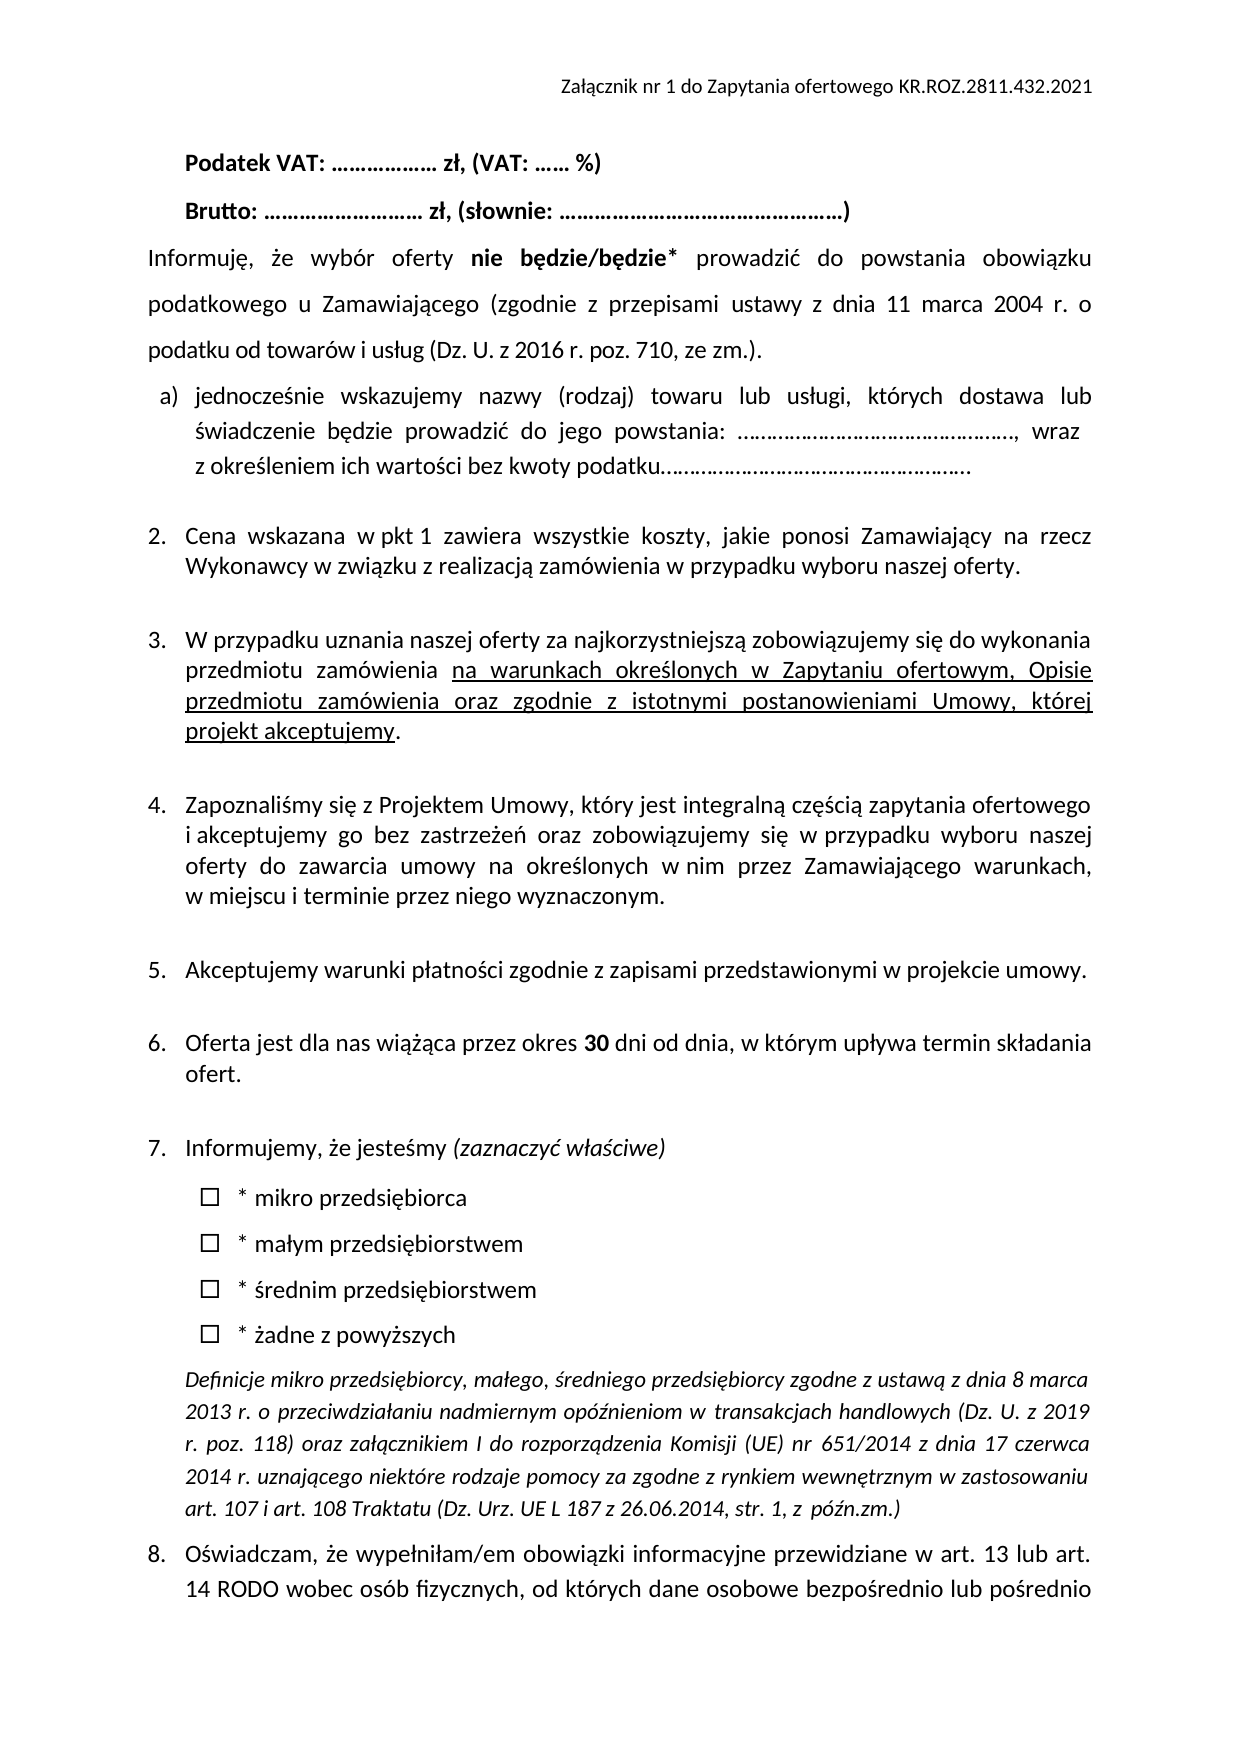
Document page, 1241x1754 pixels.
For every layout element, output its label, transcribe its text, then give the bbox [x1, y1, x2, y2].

list * żadne z powyższych [199, 1319, 1093, 1350]
text Informuję, że wybór oferty nie będzie/będzie* prowadzić do powstania obowiązku podatkowego u Zamawiającego (zgodnie z przepisami ustawy z dnia 11 marca 2004 r. o podatku od towarów i usług (Dz. U. z 2016 r. poz. 710, ze zm.). [148, 243, 1093, 364]
list * mikro przedsiębiorca [199, 1182, 1093, 1213]
list W przypadku uznania naszej oferty za najkorzystniejszą zobowiązujemy się do wykonania przedmiotu zamówienia na warunkach określonych w Zapytaniu ofertowym, Opisie przedmiotu zamówienia oraz zgodnie z istotnymi postanowieniami Umowy, której projekt akceptujemy. [148, 624, 1093, 746]
list jednocześnie wskazujemy nazwy (rodzaj) towaru lub usługi, których dostawa lub świadczenie będzie prowadzić do jego powstania: …………………………………………, wraz z określeniem ich wartości bez kwoty podatku……………………………………………… [159, 380, 1093, 480]
list Cena wskazana w pkt 1 zawiera wszystkie koszty, jakie ponosi Zamawiający na rzecz Wykonawcy w związku z realizacją zamówienia w przypadku wyboru naszej oferty. [148, 520, 1093, 581]
text Definicje mikro przedsiębiorcy, małego, średniego przedsiębiorcy zgodne z ustawą z dnia 8 marca 2013 r. o przeciwdziałaniu nadmiernym opóźnieniom w transakcjach handlowych (Dz. U. z 2019 r. poz. 118) oraz załącznikiem I do rozporządzenia Komisji (UE) nr 651/2014 z dnia 17 czerwca 2014 r. uznającego niektóre rodzaje pomocy za zgodne z rynkiem wewnętrznym w zastosowaniu art. 107 i art. 108 Traktatu (Dz. Urz. UE L 187 z 26.06.2014, str. 1, z późn.zm.) [185, 1365, 1093, 1522]
text Podatek VAT: ……………… zł, (VAT: …… %) [185, 148, 1093, 178]
list Akceptujemy warunki płatności zgodnie z zapisami przedstawionymi w projekcie umowy. [148, 954, 1093, 984]
list Informujemy, że jesteśmy (zaznaczyć właściwe) [148, 1132, 1093, 1162]
list Oferta jest dla nas wiążąca przez okres 30 dni od dnia, w którym upływa termin składania ofert. [148, 1028, 1093, 1089]
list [147, 1539, 1093, 1604]
text Brutto: ……………………… zł, (słownie: …………………………………………) [185, 195, 1093, 226]
list Zapoznaliśmy się z Projektem Umowy, który jest integralną częścią zapytania ofertowego i akceptujemy go bez zastrzeżeń oraz zobowiązujemy się w przypadku wyboru naszej oferty do zawarcia umowy na określonych w nim przez Zamawiającego warunkach, w miejscu i terminie przez niego wyznaczonym. [148, 789, 1093, 911]
list * małym przedsiębiorstwem [199, 1228, 1093, 1258]
list * średnim przedsiębiorstwem [199, 1274, 1093, 1304]
